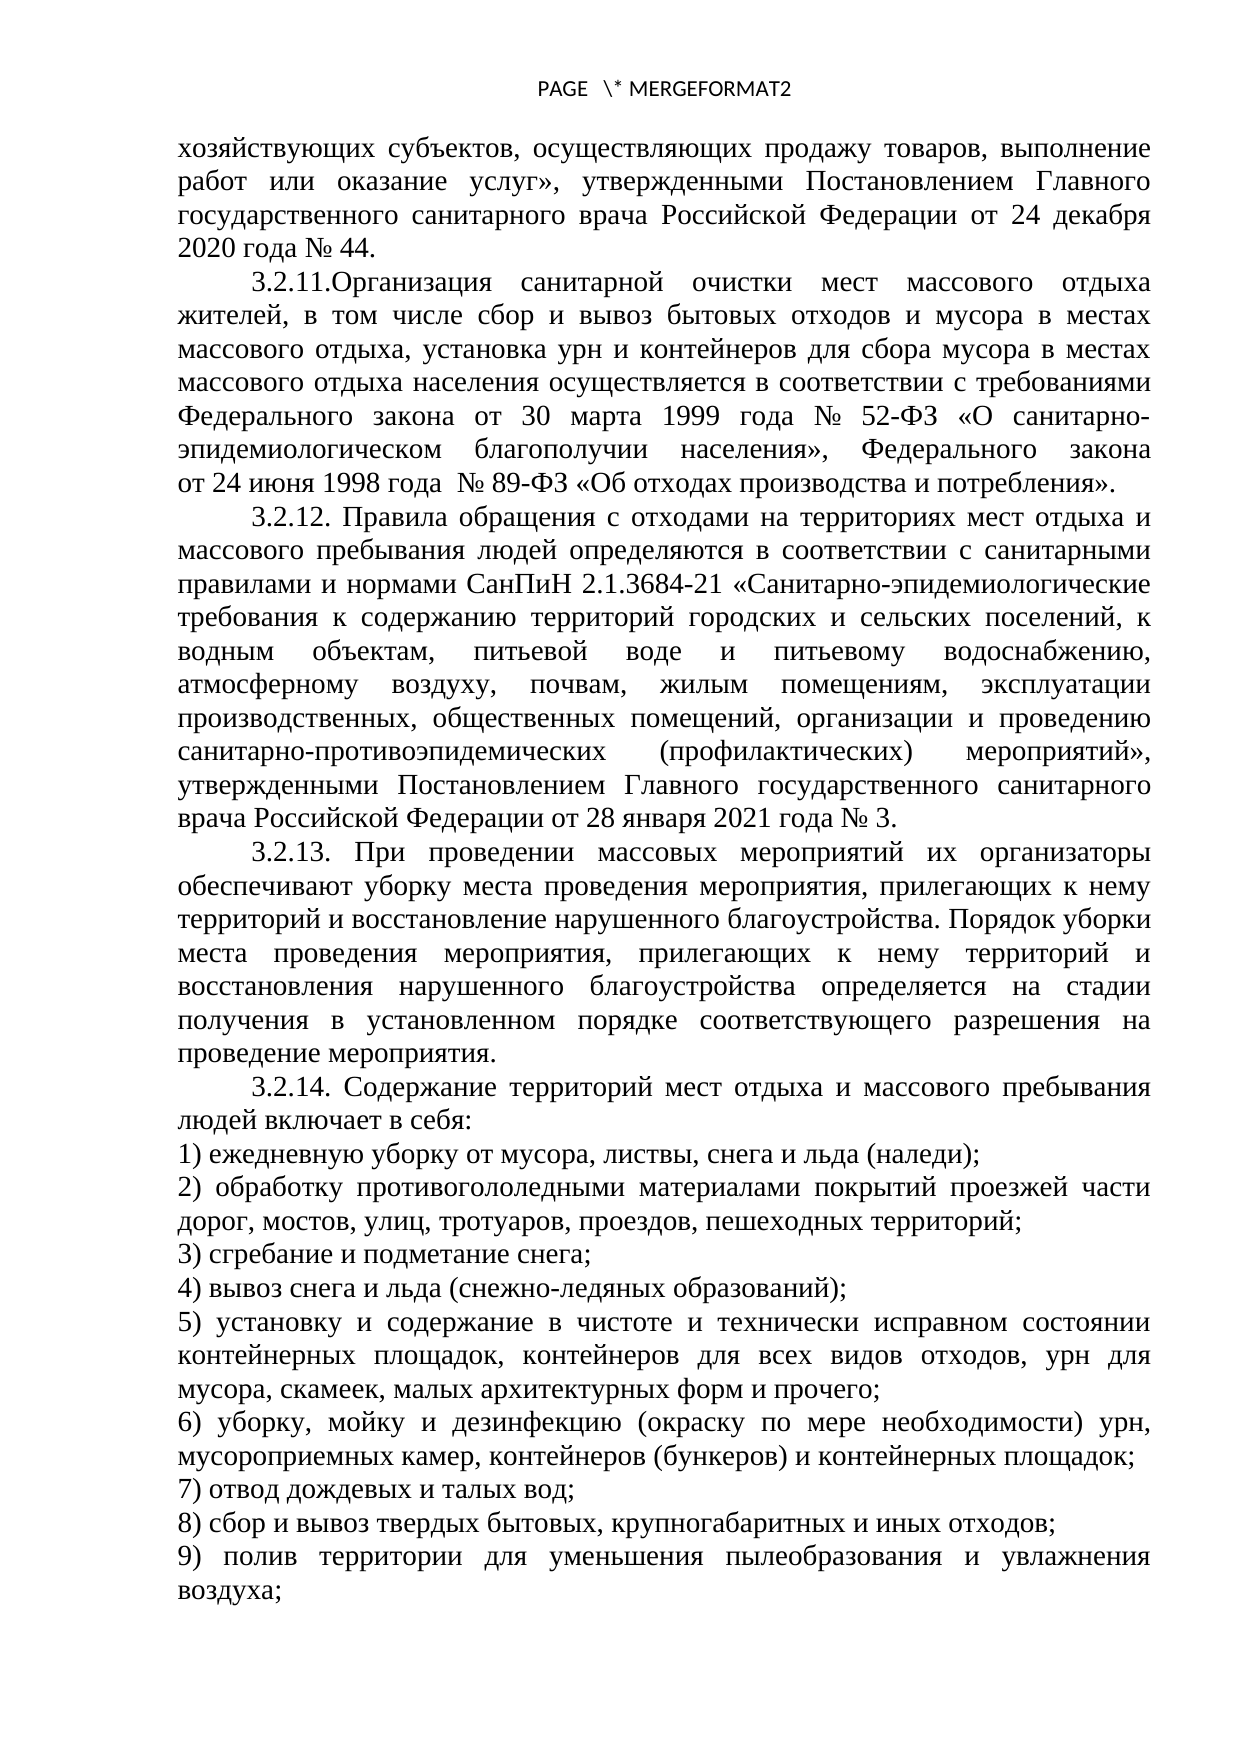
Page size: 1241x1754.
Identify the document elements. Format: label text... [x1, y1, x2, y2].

text 8) сбор и вывоз твердых бытовых, крупногабаритных и иных отходов; [177, 1505, 1152, 1538]
text 9) полив территории для уменьшения пылеобразования и увлажнения воздуха; [177, 1538, 1152, 1606]
text 3.2.13. При проведении массовых мероприятий их организаторы обеспечивают уборку места проведения мероприятия, прилегающих к нему территорий и восстановление нарушенного благоустройства. Порядок уборки места проведения мероприятия, прилегающих к нему территорий и восстановления нарушенного благоустройства определяется на стадии получения в установленном порядке соответствующего разрешения на проведение мероприятия. [177, 834, 1152, 1069]
text 1) ежедневную уборку от мусора, листвы, снега и льда (наледи); [177, 1136, 1152, 1169]
text 5) установку и содержание в чистоте и технически исправном состоянии контейнерных площадок, контейнеров для всех видов отходов, урн для мусора, скамеек, малых архитектурных форм и прочего; [177, 1304, 1152, 1404]
text 7) отвод дождевых и талых вод; [177, 1471, 1152, 1505]
text 2) обработку противогололедными материалами покрытий проезжей части дорог, мостов, улиц, тротуаров, проездов, пешеходных территорий; [177, 1169, 1152, 1237]
text 6) уборку, мойку и дезинфекцию (окраску по мере необходимости) урн, мусороприемных камер, контейнеров (бункеров) и контейнерных площадок; [177, 1404, 1152, 1471]
text 3.2.12. Правила обращения с отходами на территориях мест отдыха и массового пребывания людей определяются в соответствии с санитарными правилами и нормами СанПиН 2.1.3684-21 «Санитарно-эпидемиологические требования к содержанию территорий городских и сельских поселений, к водным объектам, питьевой воде и питьевому водоснабжению, атмосферному воздуху, почвам, жилым помещениям, эксплуатации производственных, общественных помещений, организации и проведению санитарно-противоэпидемических (профилактических) мероприятий», утвержденными Постановлением Главного государственного санитарного врача Российской Федерации от 28 января 2021 года № 3. [177, 499, 1152, 834]
text 3.2.14. Содержание территорий мест отдыха и массового пребывания людей включает в себя: [177, 1069, 1152, 1136]
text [177, 130, 1152, 264]
text 4) вывоз снега и льда (снежно-ледяных образований); [177, 1270, 1152, 1304]
text 3) сгребание и подметание снега; [177, 1237, 1152, 1270]
text 3.2.11.Организация санитарной очистки мест массового отдыха жителей, в том числе сбор и вывоз бытовых отходов и мусора в местах массового отдыха, установка урн и контейнеров для сбора мусора в местах массового отдыха населения осуществляется в соответствии с требованиями Федерального закона от 30 марта 1999 года № 52-ФЗ «О санитарно-эпидемиологическом благополучии населения», Федерального закона от 24 июня 1998 года № 89-ФЗ «Об отходах производства и потребления». [177, 264, 1152, 499]
